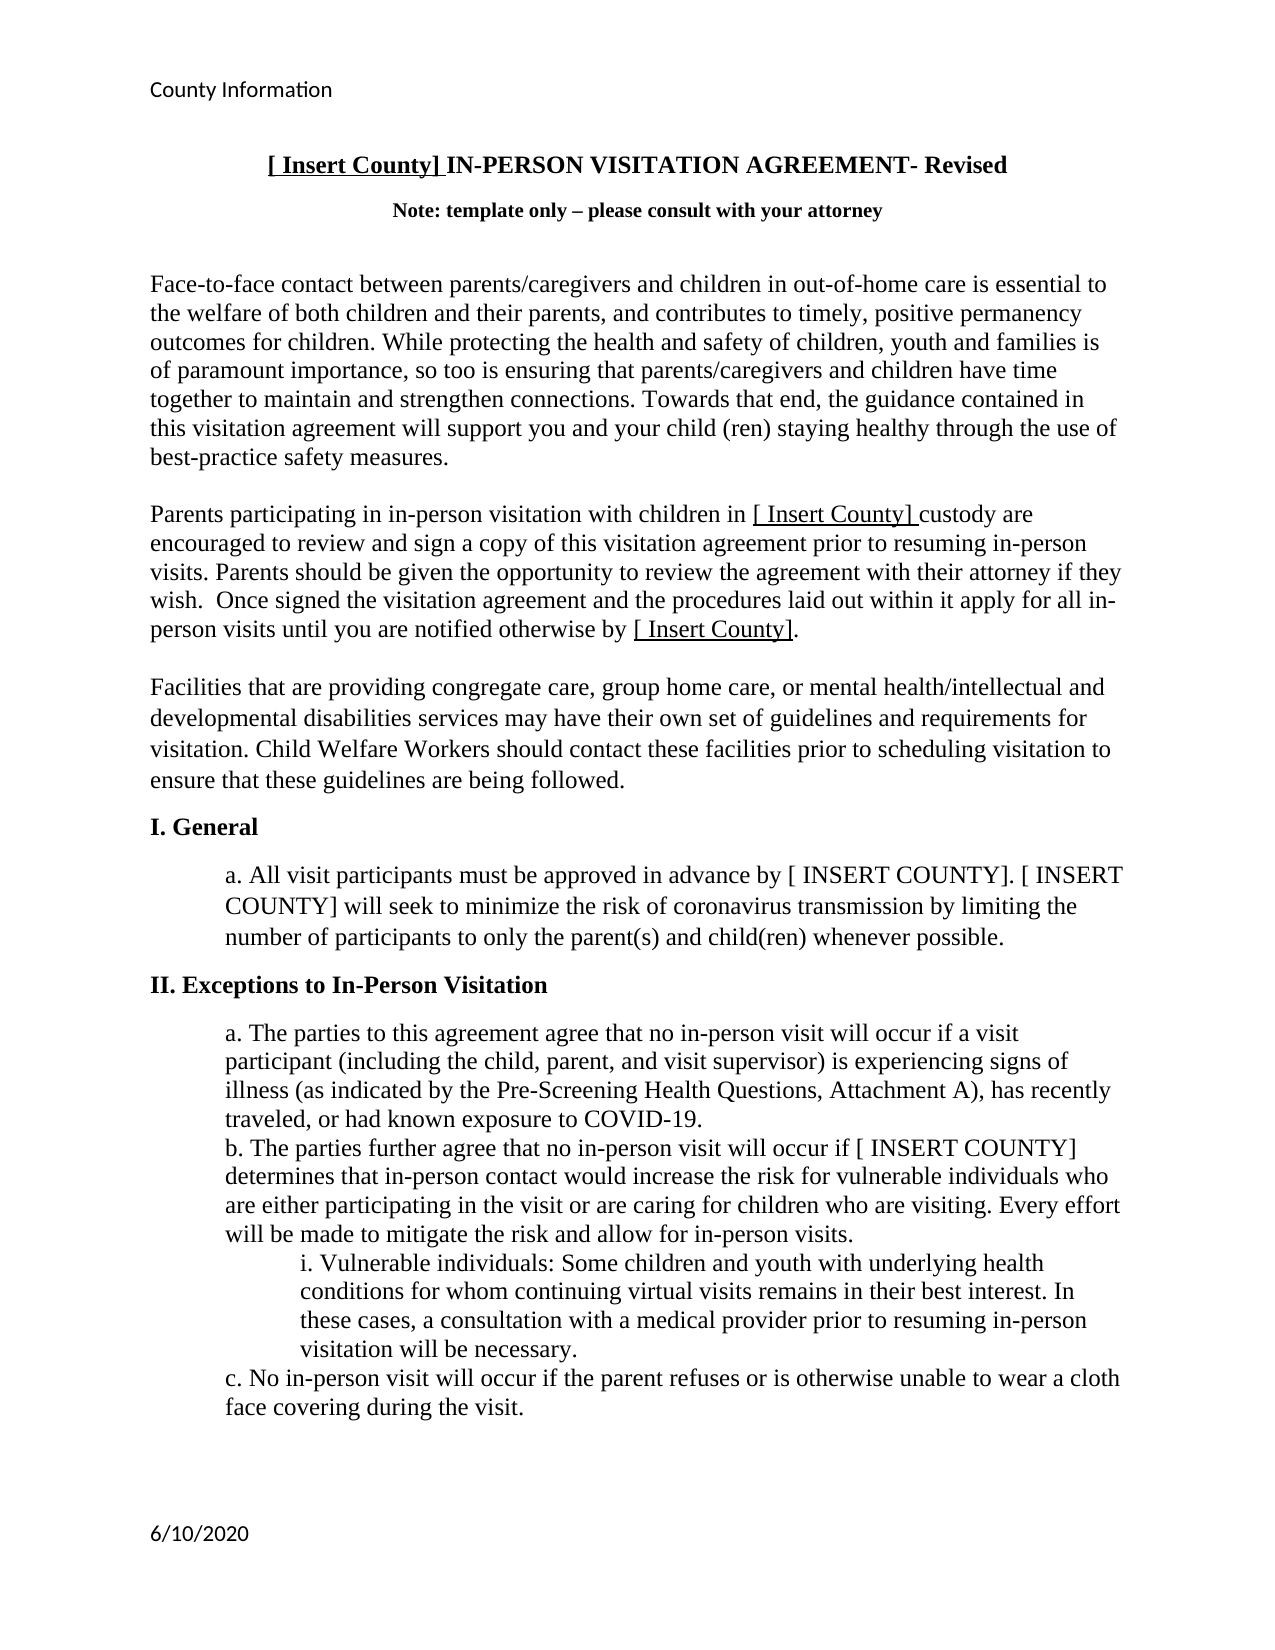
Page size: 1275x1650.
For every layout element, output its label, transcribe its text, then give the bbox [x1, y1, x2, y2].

text Note: template only – please consult with your attorney [150, 198, 1125, 222]
text I. General [150, 812, 1125, 841]
text a. All visit participants must be approved in advance by [ INSERT COUNTY]. [ INSERT COUNTY] will seek to minimize the risk of coronavirus transmission by limiting the number of participants to only the parent(s) and child(ren) whenever possible. [225, 860, 1125, 951]
text a. The parties to this agreement agree that no in-person visit will occur if a visit participant (including the child, parent, and visit supervisor) is experiencing signs of illness (as indicated by the Pre-Screening Health Questions, Attachment A), has recently traveled, or had known exposure to COVID-19. [225, 1018, 1125, 1133]
text c. No in-person visit will occur if the parent refuses or is otherwise unable to wear a cloth face covering during the visit. [225, 1363, 1125, 1420]
text [ Insert County] IN-PERSON VISITATION AGREEMENT- Revised [150, 150, 1125, 179]
text Facilities that are providing congregate care, group home care, or mental health/intellectual and developmental disabilities services may have their own set of guidelines and requirements for visitation. Child Welfare Workers should contact these facilities prior to scheduling visitation to ensure that these guidelines are being followed. [150, 672, 1125, 793]
text Parents participating in in-person visitation with children in [ Insert County] custody are encouraged to review and sign a copy of this visitation agreement prior to resuming in-person visits. Parents should be given the opportunity to review the agreement with their attorney if they wish. Once signed the visitation agreement and the procedures laid out within it apply for all in-person visits until you are notified otherwise by [ Insert County]. [150, 499, 1125, 643]
text Face-to-face contact between parents/caregivers and children in out-of-home care is essential to the welfare of both children and their parents, and contributes to timely, positive permanency outcomes for children. While protecting the health and safety of children, youth and families is of paramount importance, so too is ensuring that parents/caregivers and children have time together to maintain and strengthen connections. Towards that end, the guidance contained in this visitation agreement will support you and your child (ren) staying healthy through the use of best-practice safety measures. [150, 269, 1125, 470]
text i. Vulnerable individuals: Some children and youth with underlying health conditions for whom continuing virtual visits remains in their best interest. In these cases, a consultation with a medical provider prior to resuming in-person visitation will be necessary. [300, 1248, 1125, 1363]
text b. The parties further agree that no in-person visit will occur if [ INSERT COUNTY] determines that in-person contact would increase the risk for vulnerable individuals who are either participating in the visit or are caring for children who are visiting. Every effort will be made to mitigate the risk and allow for in-person visits. [225, 1133, 1125, 1248]
text II. Exceptions to In-Person Visitation [150, 970, 1125, 999]
